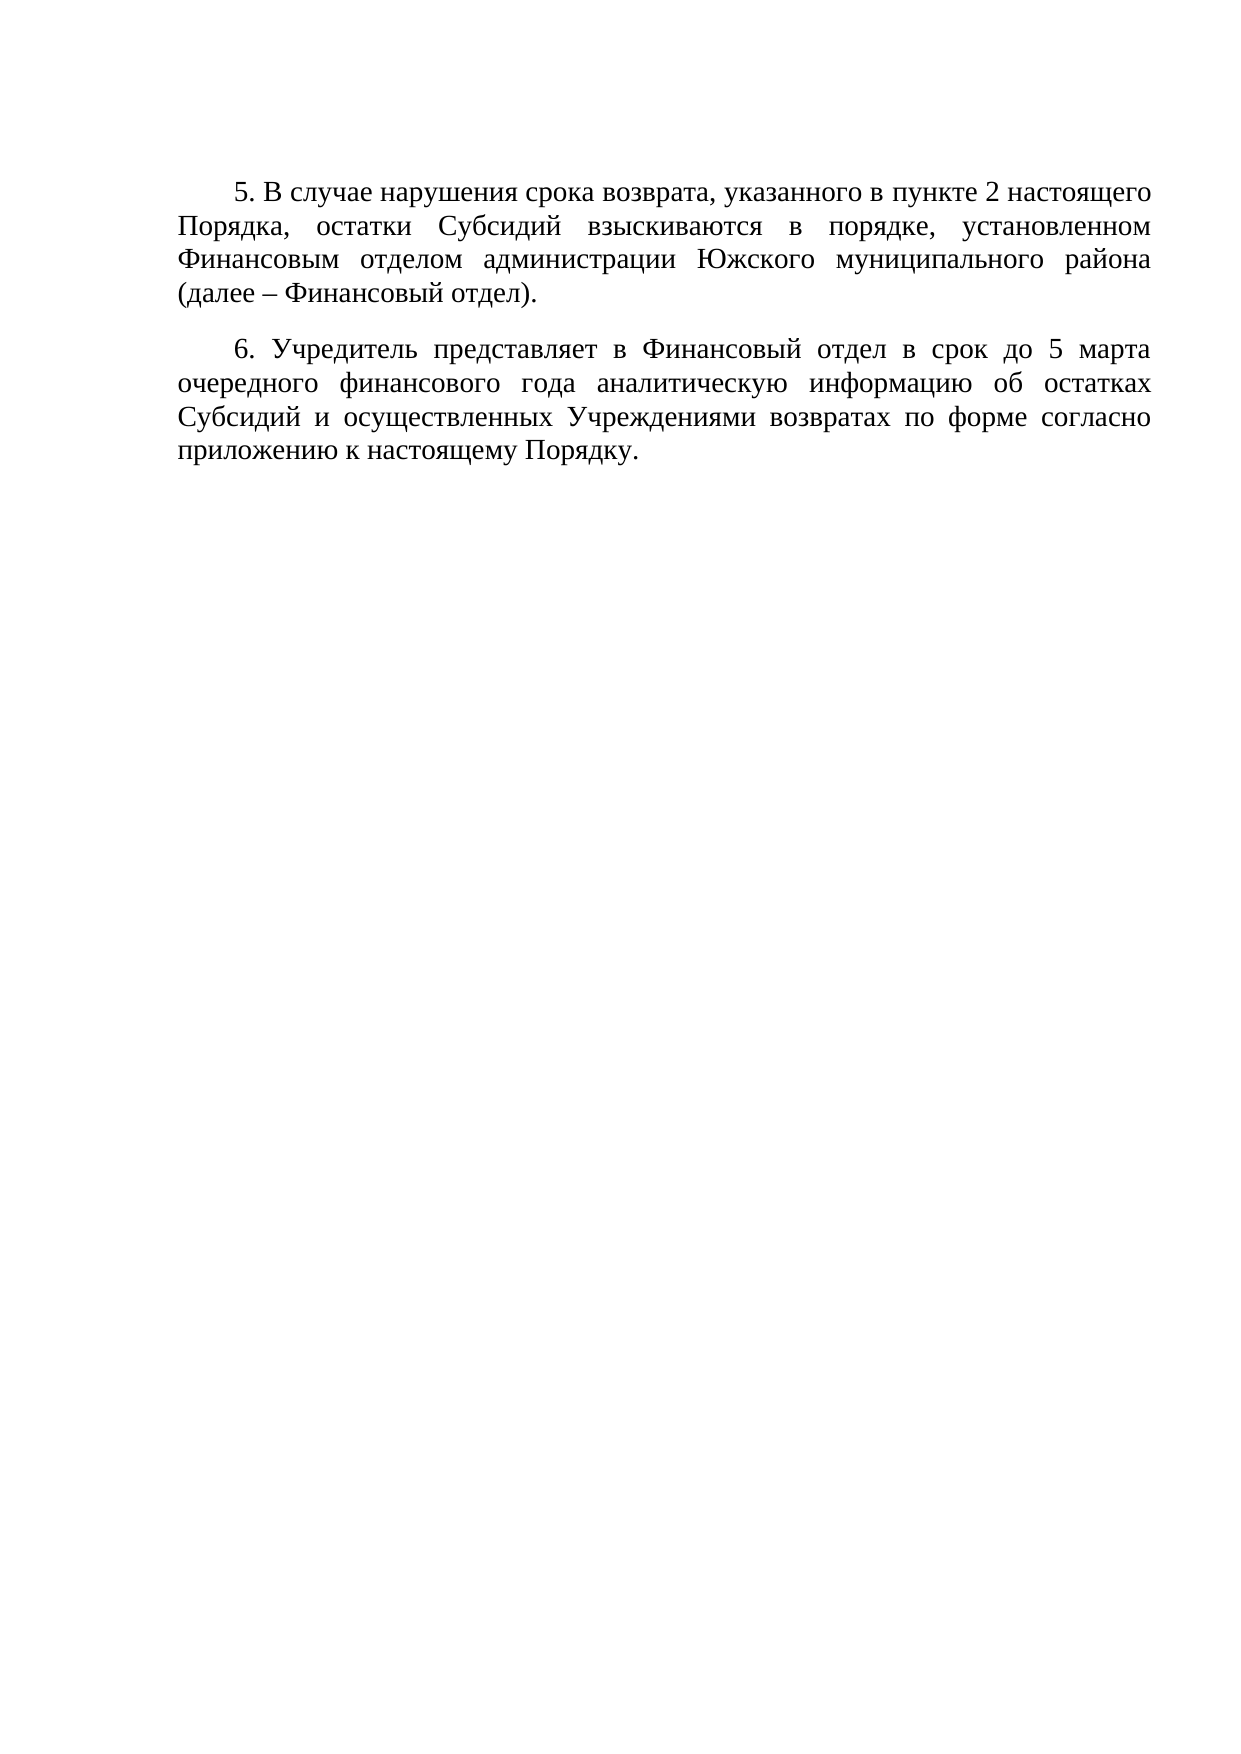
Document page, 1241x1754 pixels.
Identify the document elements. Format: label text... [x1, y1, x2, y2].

text 6. Учредитель представляет в Финансовый отдел в срок до 5 марта очередного финансового года аналитическую информацию об остатках Субсидий и осуществленных Учреждениями возвратах по форме согласно приложению к настоящему Порядку. [177, 332, 1152, 466]
text 5. В случае нарушения срока возврата, указанного в пункте 2 настоящего Порядка, остатки Субсидий взыскиваются в порядке, установленном Финансовым отделом администрации Южского муниципального района (далее – Финансовый отдел). [177, 174, 1152, 309]
